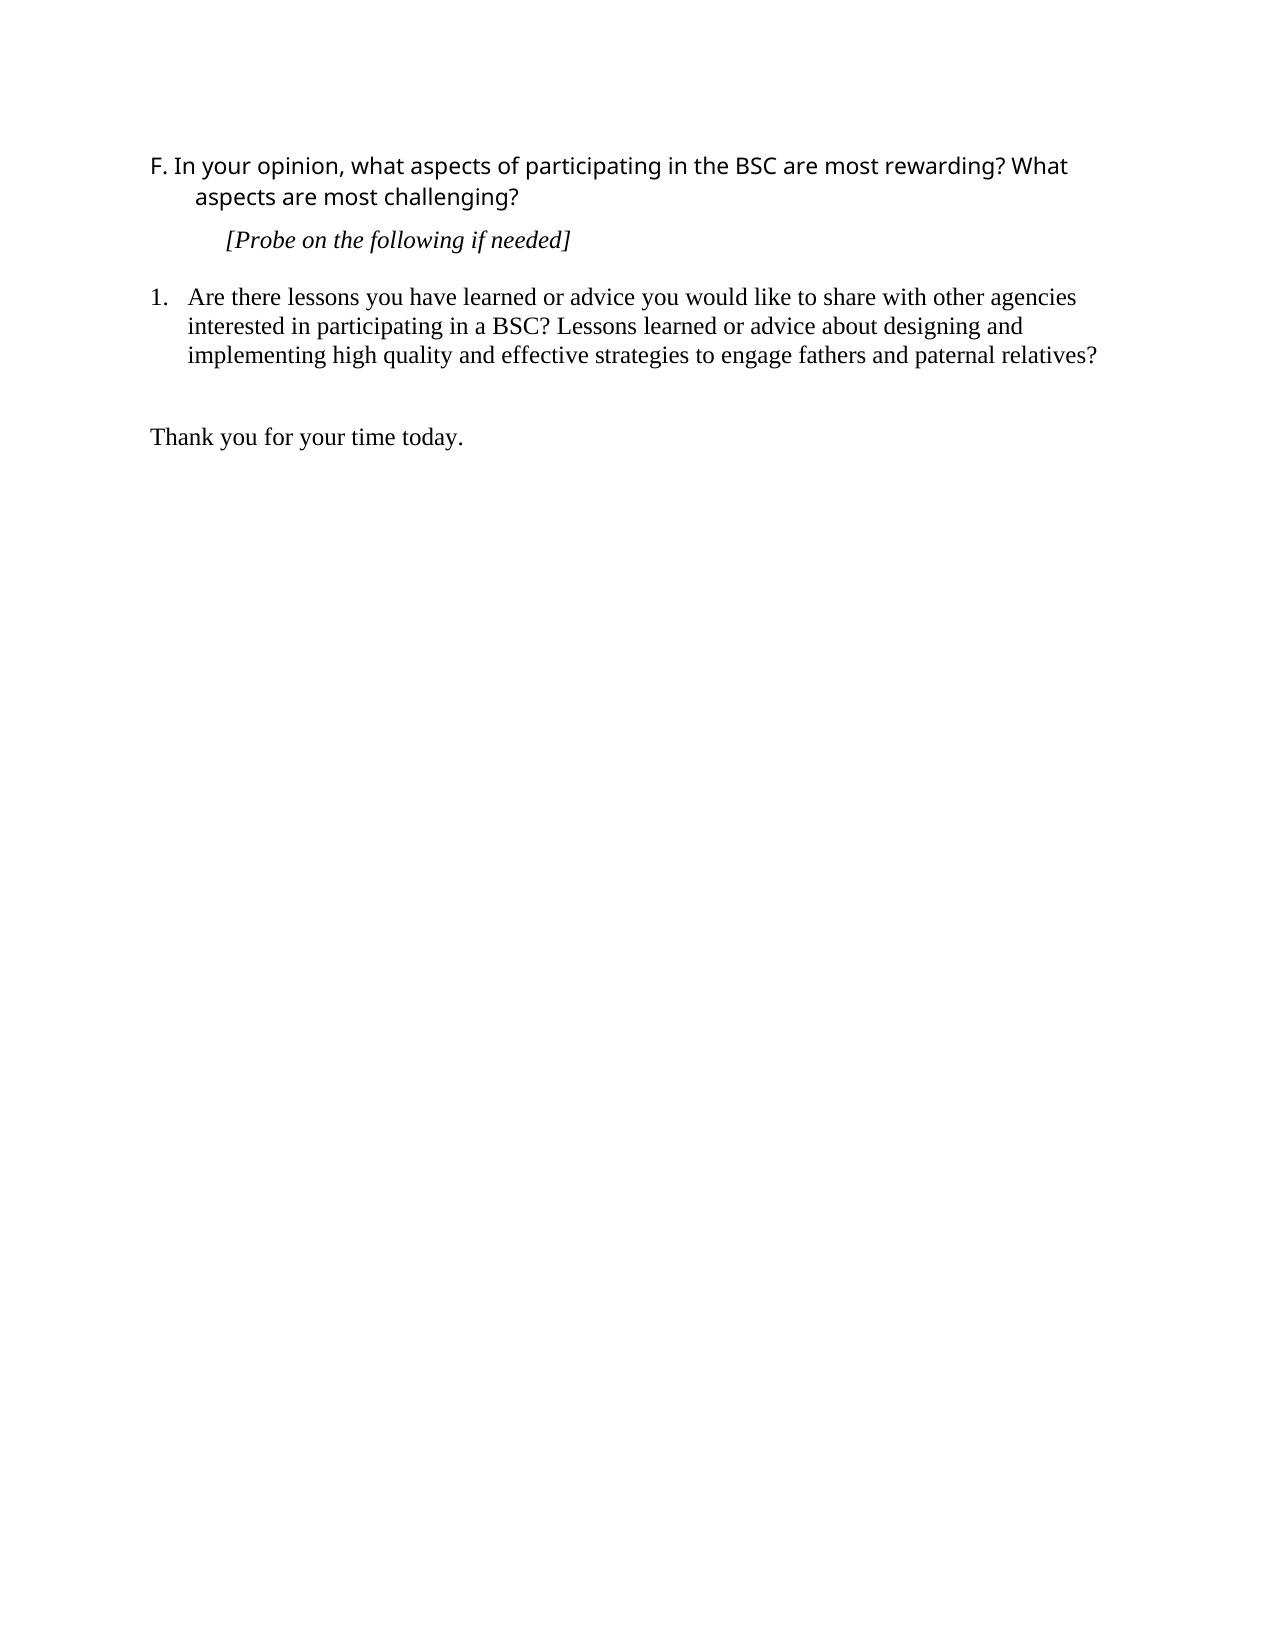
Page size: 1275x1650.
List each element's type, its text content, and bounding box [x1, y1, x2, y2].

text Thank you for your time today. [150, 422, 1125, 451]
list [Probe on the following if needed] [225, 225, 1125, 254]
text F. In your opinion, what aspects of participating in the BSC are most rewarding? What aspects are most challenging? [150, 150, 1125, 212]
list Are there lessons you have learned or advice you would like to share with other agencies interested in participating in a BSC? Lessons learned or advice about designing and implementing high quality and effective strategies to engage fathers and paternal relatives? [150, 282, 1125, 369]
